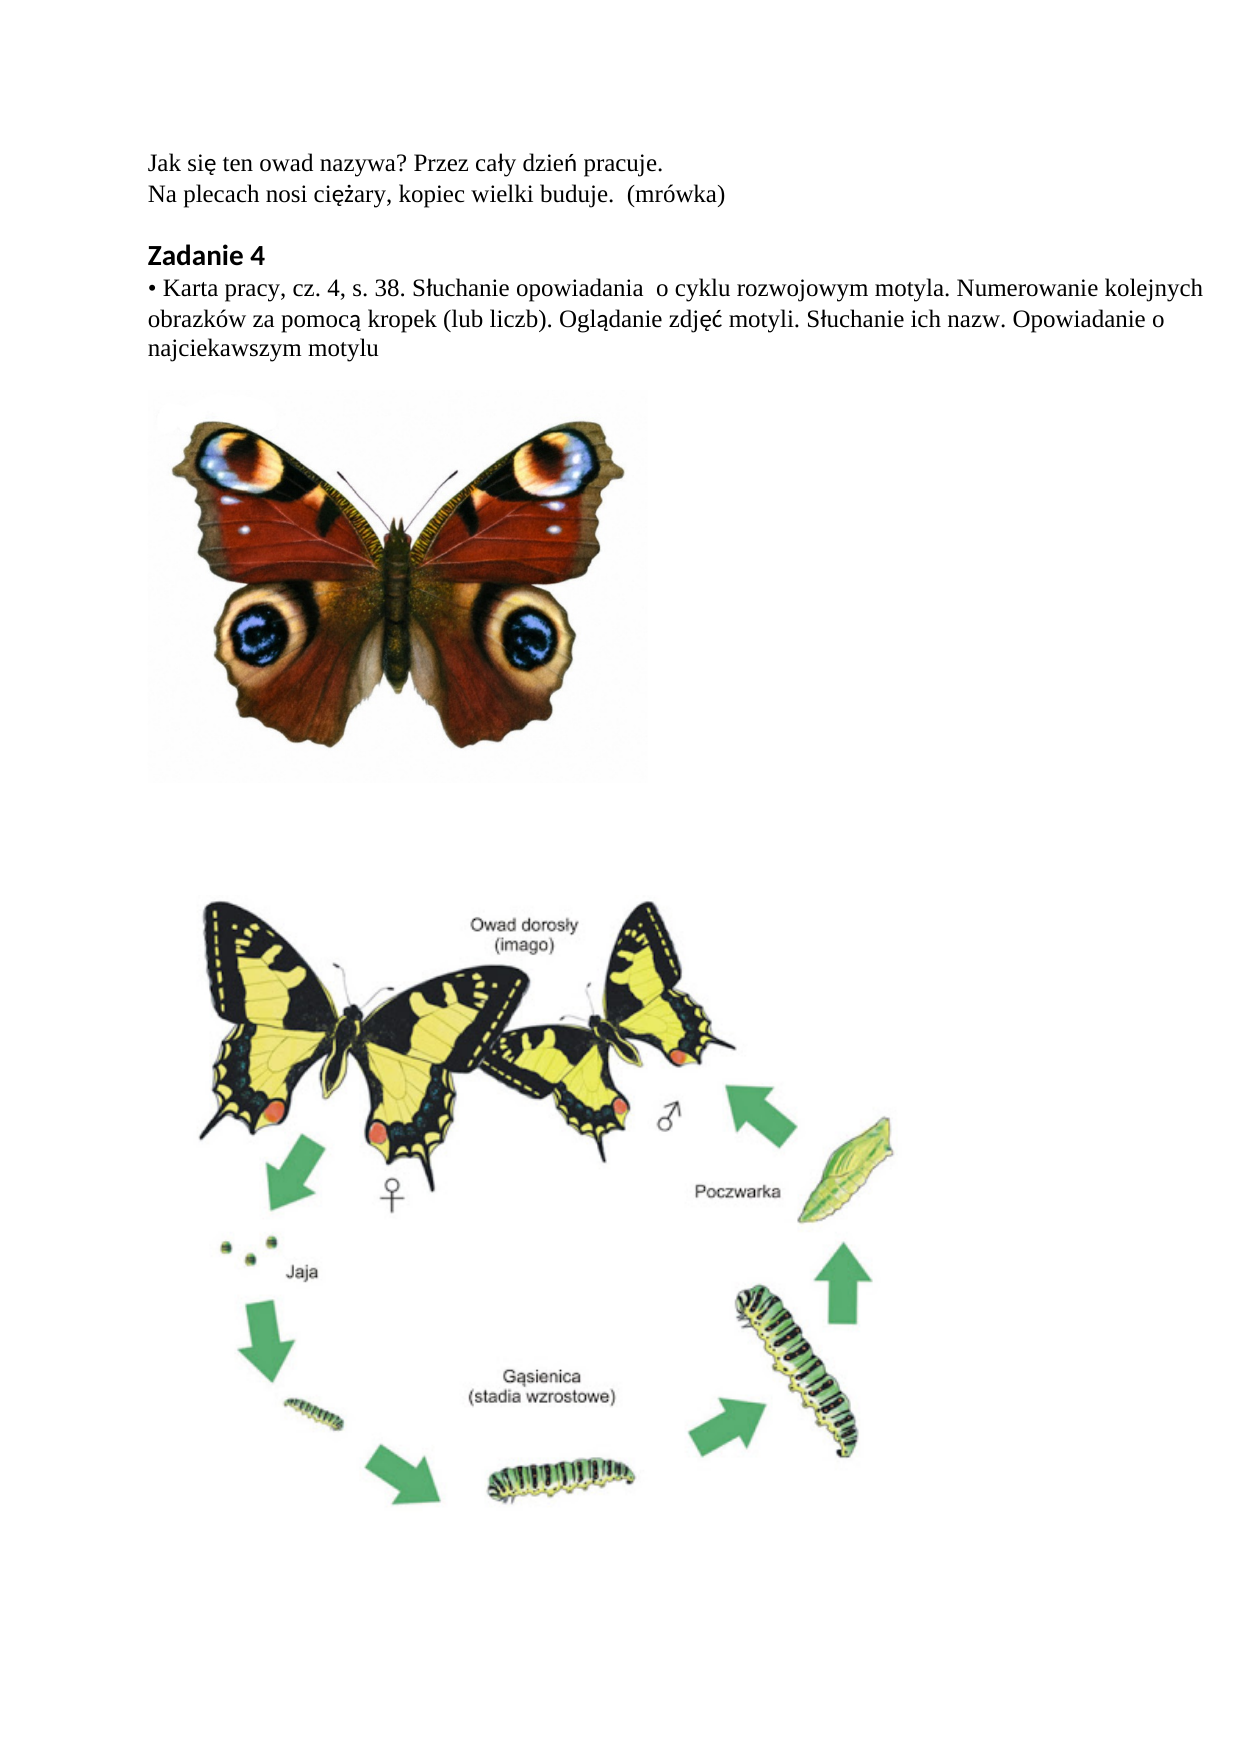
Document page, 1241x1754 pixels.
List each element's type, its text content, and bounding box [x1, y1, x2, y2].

picture [147, 895, 948, 1525]
text Zadanie 4 [148, 237, 1211, 272]
text Na plecach nosi ciężary, kopiec wielki buduje. (mrówka) [148, 178, 1211, 209]
text Jak się ten owad nazywa? Przez cały dzień pracuje. [148, 148, 1211, 178]
text • Karta pracy, cz. 4, s. 38. Słuchanie opowiadania o cyklu rozwojowym motyla. Numerowanie kolejnych obrazków za pomocą kropek (lub liczb). Oglądanie zdjęć motyli. Słuchanie ich nazw. Opowiadanie o najciekawszym motylu [148, 272, 1211, 362]
picture [147, 390, 648, 783]
